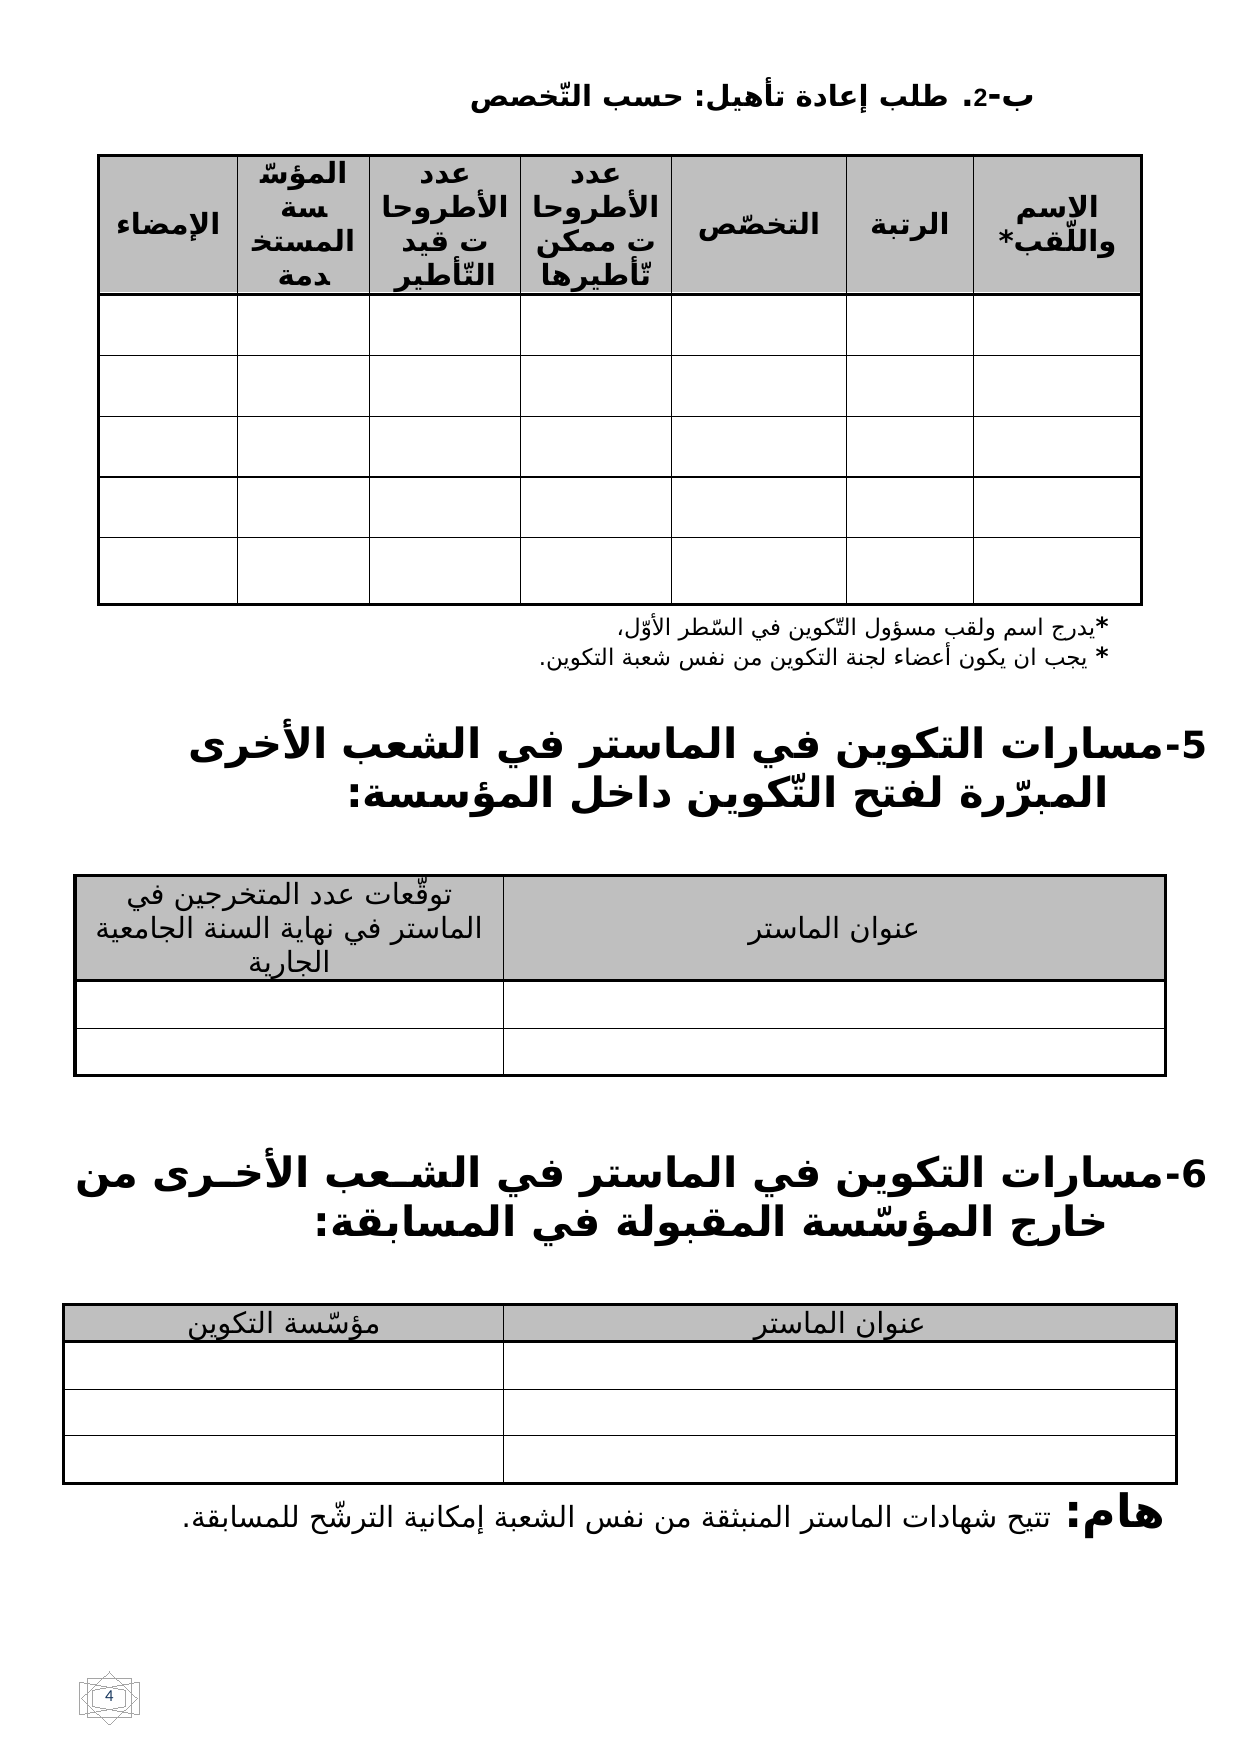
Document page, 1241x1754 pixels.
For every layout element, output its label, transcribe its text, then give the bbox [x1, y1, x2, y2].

table_cell [238, 478, 369, 537]
table_cell [370, 356, 520, 416]
table_header الرتبة [847, 157, 973, 292]
table_cell [521, 417, 671, 476]
table_cell [238, 417, 369, 476]
table_cell [974, 478, 1140, 537]
table_cell [238, 296, 369, 355]
table_cell [77, 1029, 503, 1074]
table_cell [672, 538, 846, 603]
table_cell [974, 538, 1140, 603]
table_cell [672, 478, 846, 537]
table_cell [238, 538, 369, 603]
table_header عنوان الماستر [504, 1306, 1175, 1340]
table_cell [847, 417, 973, 476]
table_cell [847, 296, 973, 355]
list مسارات التكوين في الماستر في الشعب الأخرى من خارج المؤسّسة المقبولة في المسابقة: [75, 1149, 1165, 1246]
table_header توقّعات عدد المتخرجين في الماستر في نهاية السنة الجامعية الجارية [77, 877, 503, 979]
table_cell [521, 478, 671, 537]
table_cell [65, 1390, 503, 1435]
table_cell [672, 296, 846, 355]
table_cell [238, 356, 369, 416]
table_cell [672, 417, 846, 476]
list مسارات التكوين في الماستر في الشعب الأخرى المبرّرة لفتح التّكوين داخل المؤسسة: [75, 720, 1165, 817]
table_cell [847, 478, 973, 537]
table_cell [504, 1436, 1175, 1482]
table_cell [521, 356, 671, 416]
table_cell [504, 1390, 1175, 1435]
table_header عنوان الماستر [504, 877, 1164, 979]
table_cell [370, 417, 520, 476]
table_header المؤسّسة المستخدمة [238, 157, 369, 292]
table_cell [77, 982, 503, 1028]
table_cell [65, 1343, 503, 1389]
text *يدرج اسم ولقب مسؤول التّكوين في السّطر الأوّل، [90, 612, 1108, 642]
table_cell [100, 296, 237, 355]
table_cell [100, 356, 237, 416]
table_cell [521, 296, 671, 355]
table_header مؤسّسة التكوين [65, 1306, 503, 1340]
list ب-2. طلب إعادة تأهيل: حسب التّخصص [75, 75, 1035, 114]
table_header الإمضاء [100, 157, 237, 292]
table_cell [65, 1436, 503, 1482]
table_cell [847, 538, 973, 603]
table_cell [370, 296, 520, 355]
table_cell [504, 1029, 1164, 1074]
table_cell [100, 538, 237, 603]
table_cell [974, 417, 1140, 476]
table_header عدد الأطروحات قيد التّأطير [370, 157, 520, 292]
table_cell [100, 417, 237, 476]
table_cell [847, 356, 973, 416]
table_cell [370, 478, 520, 537]
table_cell [974, 296, 1140, 355]
table_cell [974, 356, 1140, 416]
table_cell [521, 538, 671, 603]
table_header التخصّص [672, 157, 846, 292]
text هام: تتيح شهادات الماستر المنبثقة من نفس الشعبة إمكانية الترشّح للمسابقة. [75, 1485, 1165, 1538]
table_cell [504, 982, 1164, 1028]
table_cell [370, 538, 520, 603]
table_cell [504, 1343, 1175, 1389]
table_header عدد الأطروحات ممكن تّأطيرها [521, 157, 671, 292]
table_cell [100, 478, 237, 537]
table_cell [672, 356, 846, 416]
table_header الاسم واللّقب* [974, 157, 1140, 292]
text * يجب ان يكون أعضاء لجنة التكوين من نفس شعبة التكوين. [90, 642, 1109, 671]
